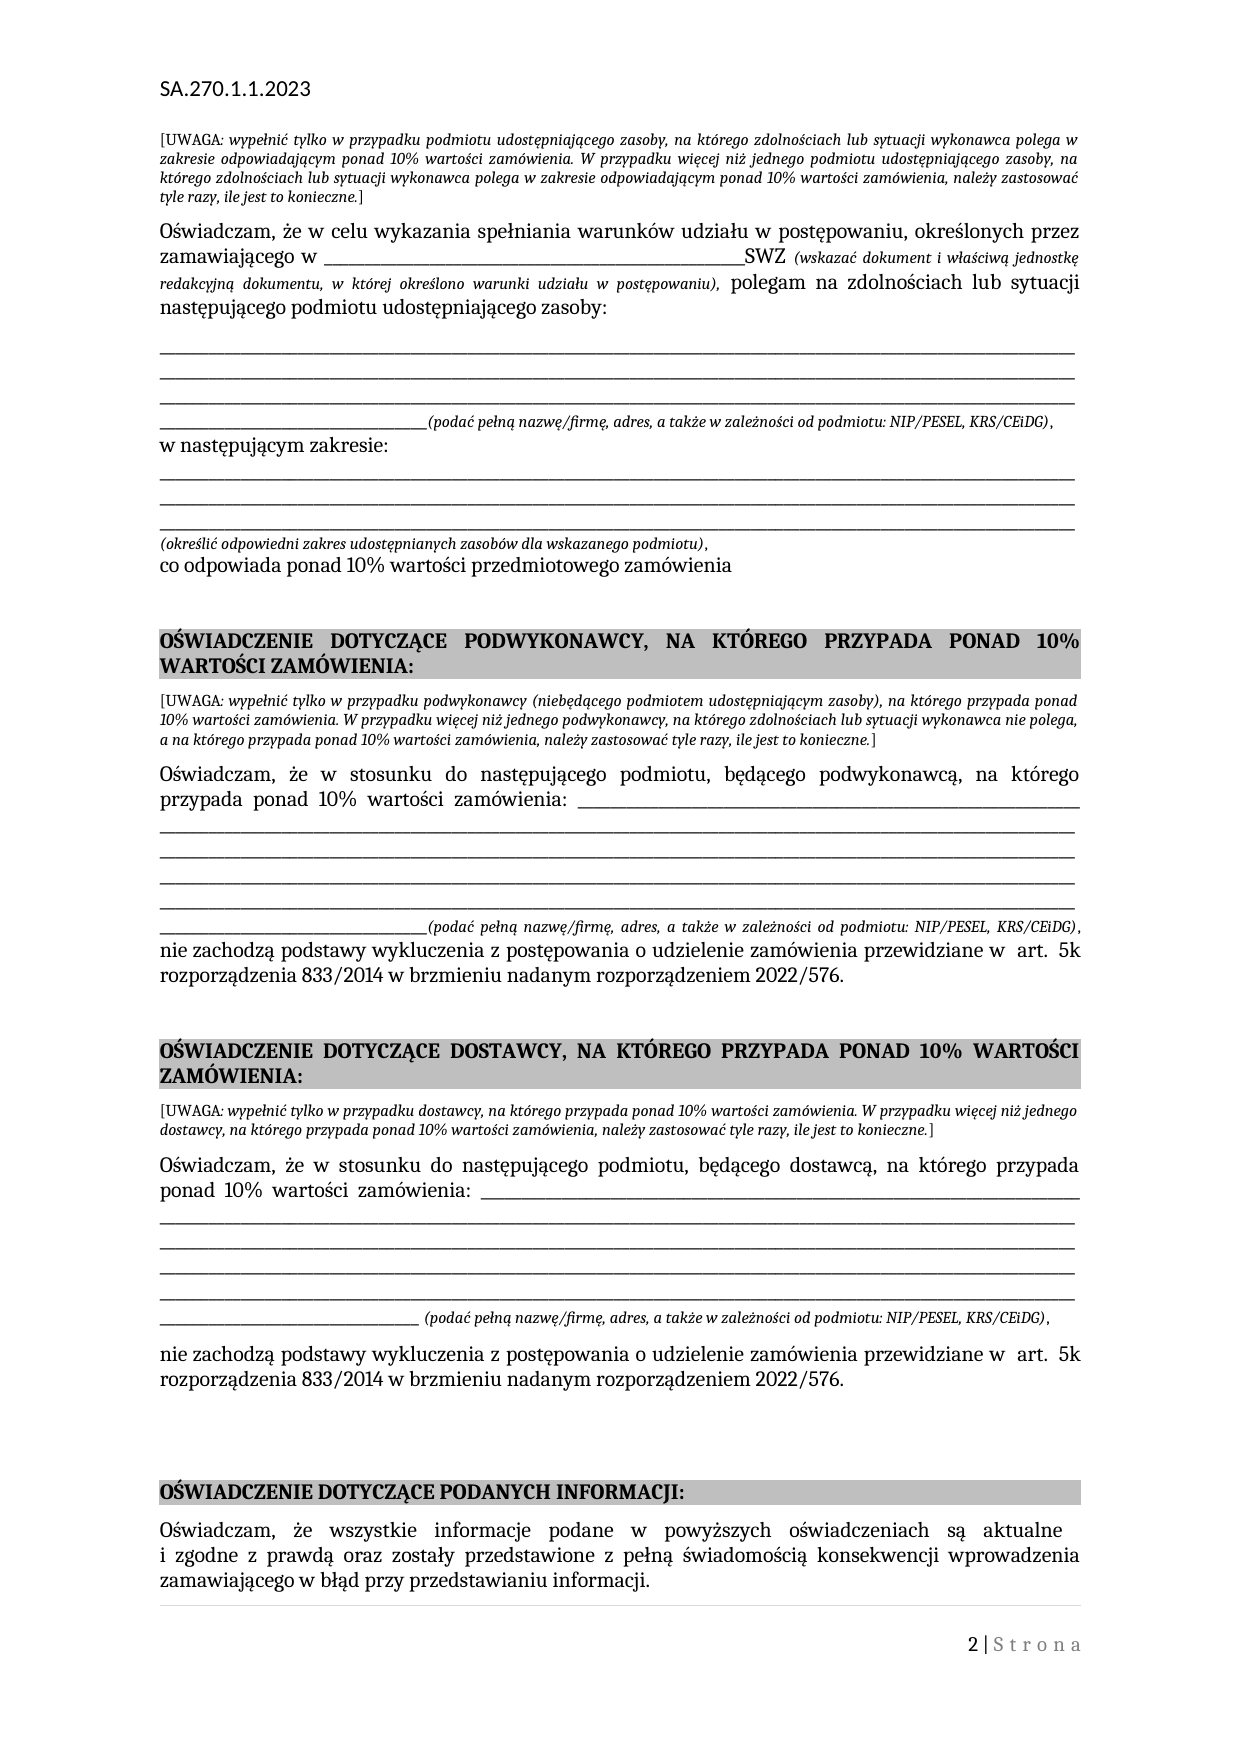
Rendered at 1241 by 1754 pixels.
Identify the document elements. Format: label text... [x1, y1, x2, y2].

text Oświadczam, że wszystkie informacje podane w powyższych oświadczeniach są aktualne i zgodne z prawdą oraz zostały przedstawione z pełną świadomością konsekwencji wprowadzenia zamawiającego w błąd przy przedstawianiu informacji. [159, 1517, 1081, 1593]
text OŚWIADCZENIE DOTYCZĄCE DOSTAWCY, NA KTÓREGO PRZYPADA PONAD 10% WARTOŚCI ZAMÓWIENIA: [159, 1039, 1081, 1089]
text [UWAGA: wypełnić tylko w przypadku dostawcy, na którego przypada ponad 10% wartości zamówienia. W przypadku więcej niż jednego dostawcy, na którego przypada ponad 10% wartości zamówienia, należy zastosować tyle razy, ile jest to konieczne.] [159, 1102, 1081, 1140]
text OŚWIADCZENIE DOTYCZĄCE PODWYKONAWCY, NA KTÓREGO PRZYPADA PONAD 10% WARTOŚCI ZAMÓWIENIA: [159, 629, 1081, 679]
text Oświadczam, że w stosunku do następującego podmiotu, będącego dostawcą, na którego przypada ponad 10% wartości zamówienia: __________________________________________________________________________ ____________________________________________________________________________________________________________________________________________________________________________________________________________________________________________________________________________________________________________________________________________________________________________________________________________________________________________________________________________________________________ (podać pełną nazwę/firmę, adres, a także w zależności od podmiotu: NIP/PESEL, KRS/CEiDG), [159, 1152, 1081, 1329]
text ____________________________________________________________________________________________________________________________________________________________________________________________________________________________________________________________________________________________________________________________________________________________________________________(podać pełną nazwę/firmę, adres, a także w zależności od podmiotu: NIP/PESEL, KRS/CEiDG), w następującym zakresie: ___________________________________________________________________________________________________________________________________________________________________________________________________________________________________________________________________________________________________________________________________________________ (określić odpowiedni zakres udostępnianych zasobów dla wskazanego podmiotu), co odpowiada ponad 10% wartości przedmiotowego zamówienia [159, 332, 1081, 578]
text [UWAGA: wypełnić tylko w przypadku podmiotu udostępniającego zasoby, na którego zdolnościach lub sytuacji wykonawca polega w zakresie odpowiadającym ponad 10% wartości zamówienia. W przypadku więcej niż jednego podmiotu udostępniającego zasoby, na którego zdolnościach lub sytuacji wykonawca polega w zakresie odpowiadającym ponad 10% wartości zamówienia, należy zastosować tyle razy, ile jest to konieczne.] [159, 130, 1081, 207]
text Oświadczam, że w stosunku do następującego podmiotu, będącego podwykonawcą, na którego przypada ponad 10% wartości zamówienia: ______________________________________________________________ _____________________________________________________________________________________________________________________________________________________________________________________________________________________________________________________________________________________________________________________________________________________________________________________________________________________________________________________________________________________________________(podać pełną nazwę/firmę, adres, a także w zależności od podmiotu: NIP/PESEL, KRS/CEiDG), nie zachodzą podstawy wykluczenia z postępowania o udzielenie zamówienia przewidziane w art. 5k rozporządzenia 833/2014 w brzmieniu nadanym rozporządzeniem 2022/576. [159, 762, 1081, 988]
text OŚWIADCZENIE DOTYCZĄCE PODANYCH INFORMACJI: [159, 1480, 1081, 1505]
text [UWAGA: wypełnić tylko w przypadku podwykonawcy (niebędącego podmiotem udostępniającym zasoby), na którego przypada ponad 10% wartości zamówienia. W przypadku więcej niż jednego podwykonawcy, na którego zdolnościach lub sytuacji wykonawca nie polega, a na którego przypada ponad 10% wartości zamówienia, należy zastosować tyle razy, ile jest to konieczne.] [159, 692, 1081, 749]
text nie zachodzą podstawy wykluczenia z postępowania o udzielenie zamówienia przewidziane w art. 5k rozporządzenia 833/2014 w brzmieniu nadanym rozporządzeniem 2022/576. [159, 1341, 1081, 1392]
text Oświadczam, że w celu wykazania spełniania warunków udziału w postępowaniu, określonych przez zamawiającego w ____________________________________________________SWZ (wskazać dokument i właściwą jednostkę redakcyjną dokumentu, w której określono warunki udziału w postępowaniu), polegam na zdolnościach lub sytuacji następującego podmiotu udostępniającego zasoby: [159, 219, 1081, 320]
